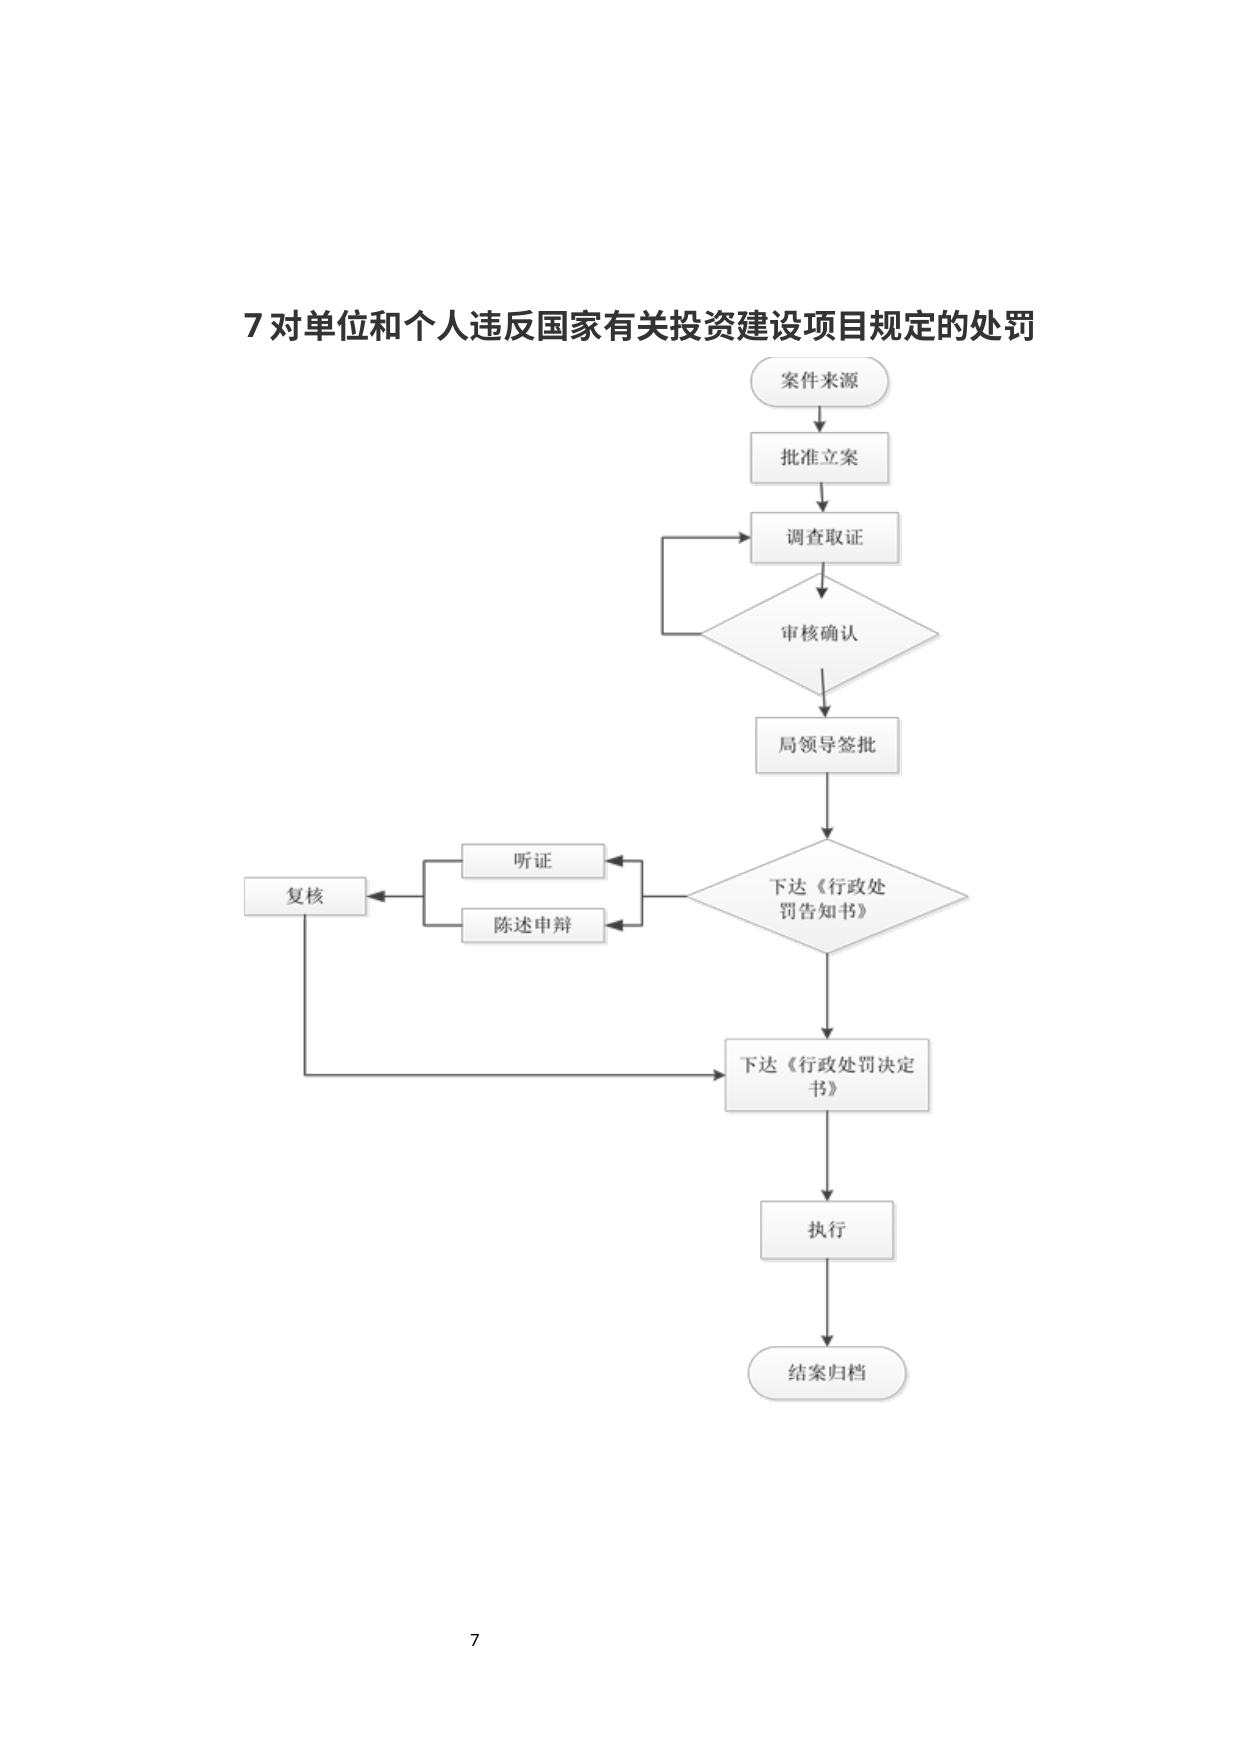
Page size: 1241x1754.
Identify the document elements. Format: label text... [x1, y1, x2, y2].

text 7对单位和个人违反国家有关投资建设项目规定的处罚 [187, 292, 1053, 357]
picture [243, 357, 972, 1403]
